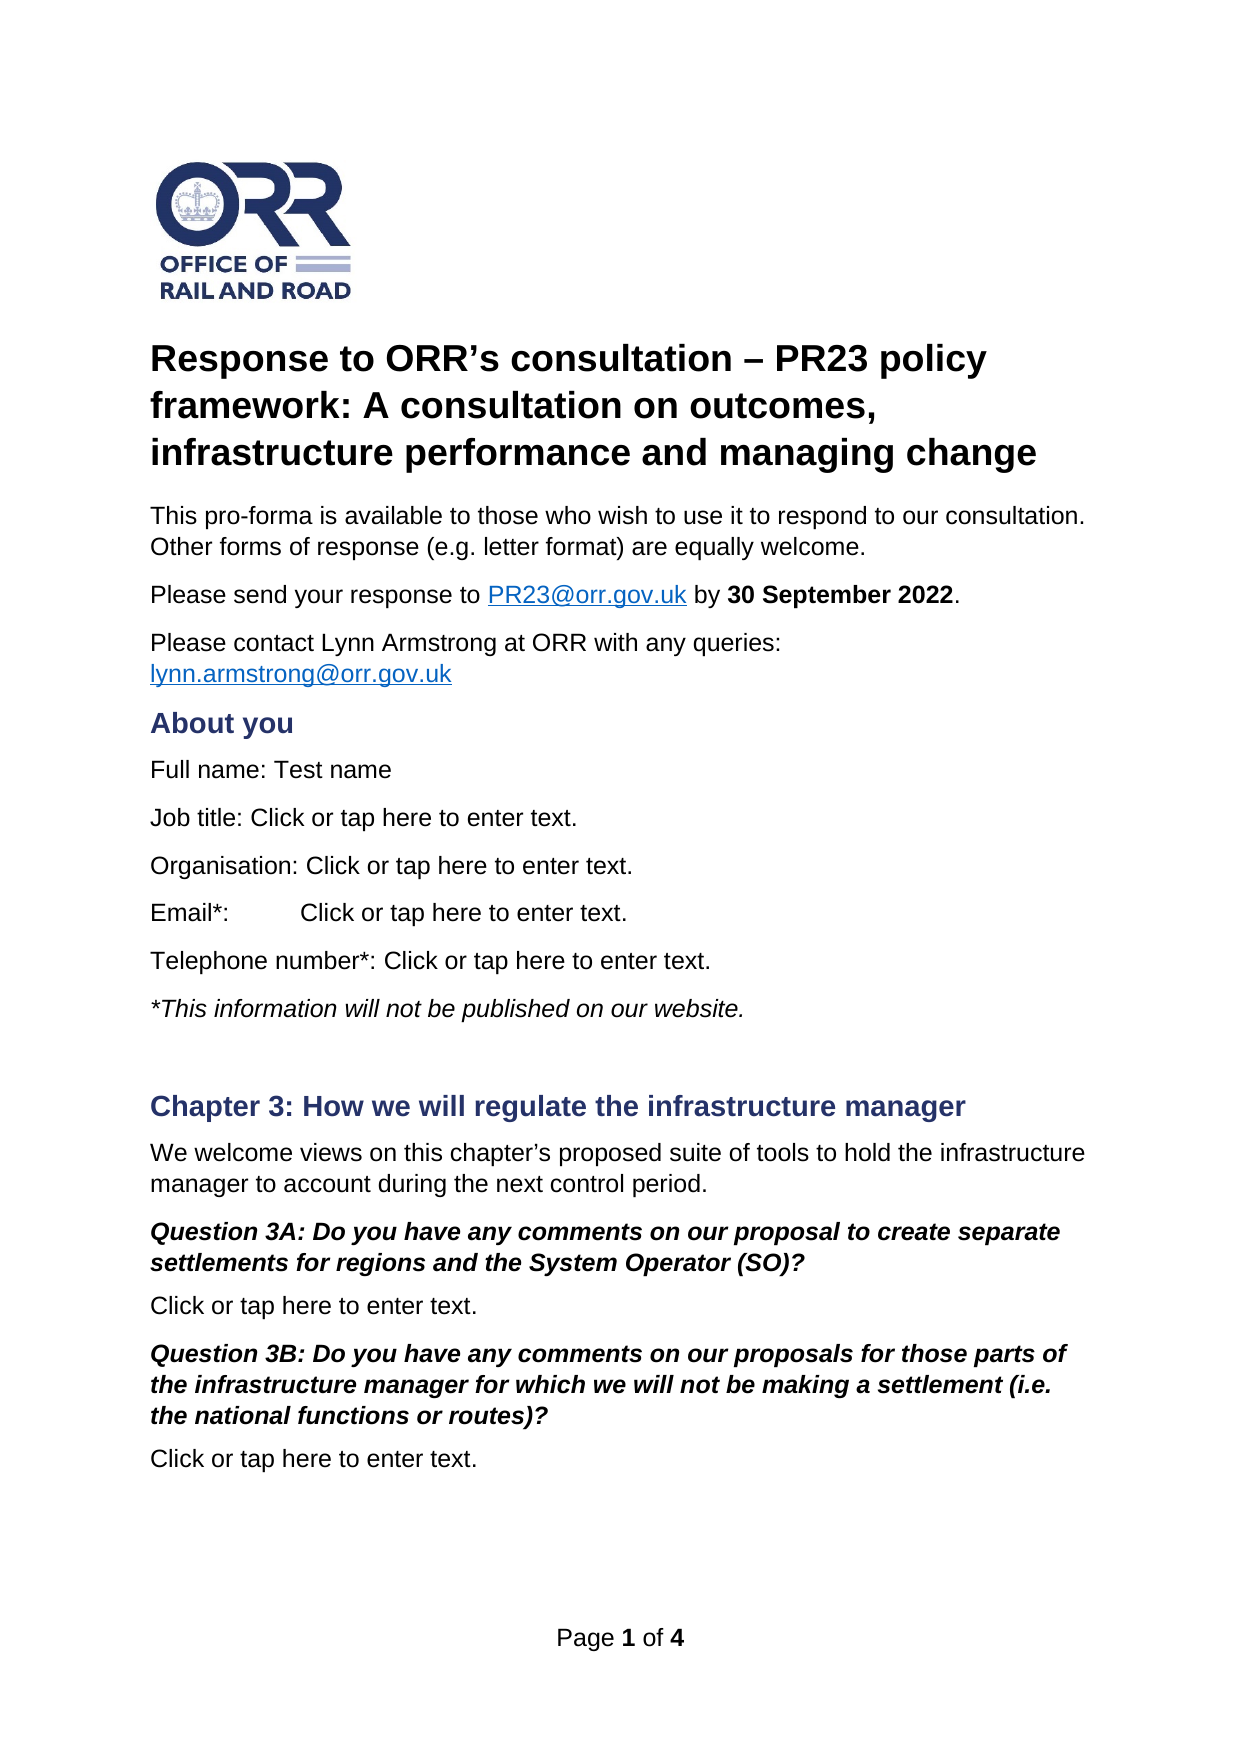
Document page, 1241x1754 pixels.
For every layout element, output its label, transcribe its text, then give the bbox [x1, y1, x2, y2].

text *This information will not be published on our website. [150, 994, 1090, 1022]
picture [150, 150, 359, 310]
text Organisation: [150, 851, 1090, 879]
text Job title: [150, 803, 1090, 832]
text Full name: [150, 755, 1090, 784]
text Please send your response to PR23@orr.gov.uk by 30 September 2022. [150, 580, 1090, 609]
text We welcome views on this chapter’s proposed suite of tools to hold the infrastructure manager to account during the next control period. [150, 1138, 1090, 1198]
subtitle Question 3B: Do you have any comments on our proposals for those parts of the infrastructure manager for which we will not be making a settlement (i.e. the national functions or routes)? [150, 1339, 1090, 1430]
text Please contact Lynn Armstrong at ORR with any queries: lynn.armstrong@orr.gov.uk [150, 628, 1090, 688]
subtitle Response to ORR’s consultation – PR23 policy framework: A consultation on outcomes, infrastructure performance and managing change [150, 337, 1090, 473]
subtitle About you [150, 707, 1090, 740]
text Email*: [150, 898, 1090, 927]
text Telephone number*: [150, 946, 1090, 975]
text This pro-forma is available to those who wish to use it to respond to our consultation. Other forms of response (e.g. letter format) are equally welcome. [150, 501, 1090, 561]
subtitle Chapter 3: How we will regulate the infrastructure manager [150, 1089, 1090, 1123]
subtitle Question 3A: Do you have any comments on our proposal to create separate settlements for regions and the System Operator (SO)? [150, 1217, 1090, 1276]
